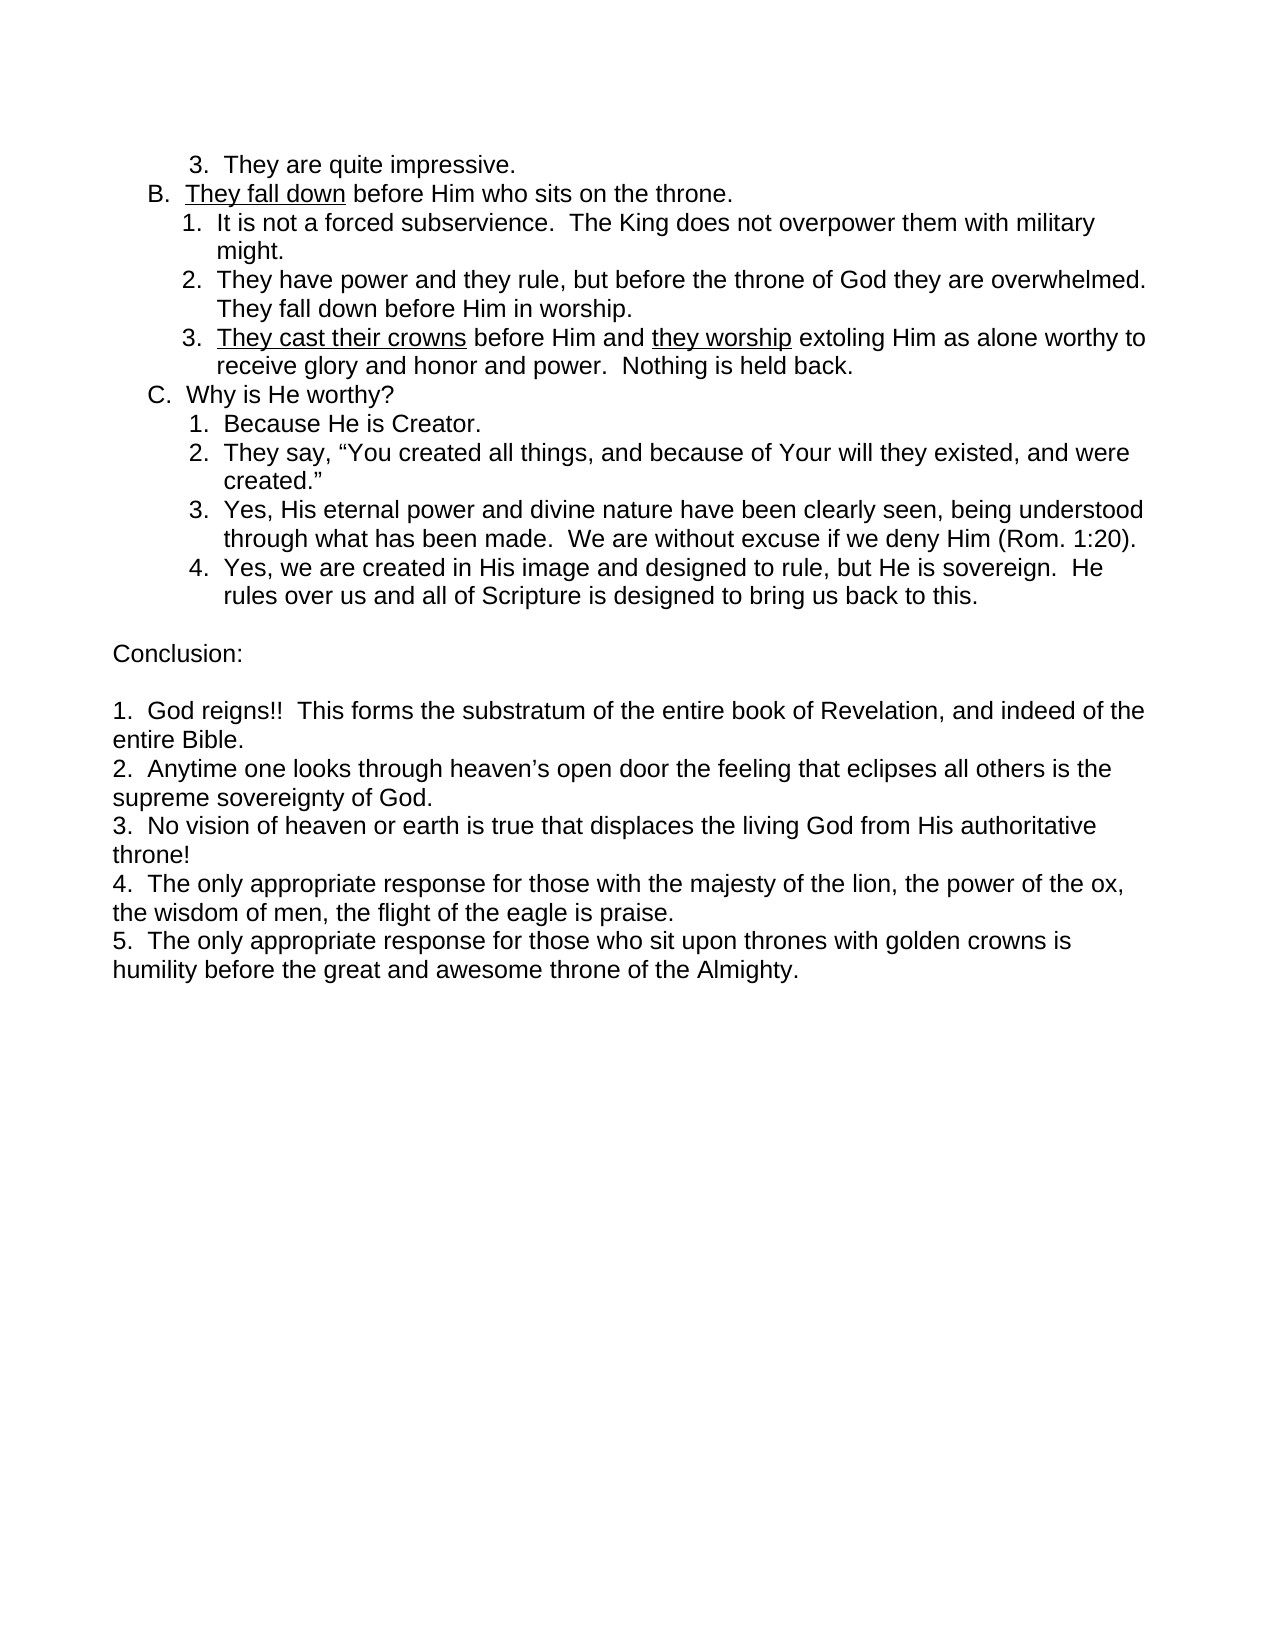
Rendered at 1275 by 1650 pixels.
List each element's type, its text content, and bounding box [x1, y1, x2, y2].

text 2. They say, “You created all things, and because of Your will they existed, and were [112, 437, 1162, 466]
text created.” [112, 466, 1162, 495]
text 1. It is not a forced subservience. The King does not overpower them with military [112, 207, 1162, 236]
text 1. God reigns!! This forms the substratum of the entire book of Revelation, and indeed of the entire Bible. [112, 696, 1162, 754]
text 3. They are quite impressive. [112, 150, 1162, 179]
text B. They fall down before Him who sits on the throne. [112, 179, 1162, 207]
text C. Why is He worthy? [112, 380, 1162, 409]
text 5. The only appropriate response for those who sit upon thrones with golden crowns is humility before the great and awesome throne of the Almighty. [112, 926, 1162, 984]
text 2. Anytime one looks through heaven’s open door the feeling that eclipses all others is the supreme sovereignty of God. [112, 754, 1162, 811]
text 1. Because He is Creator. [112, 409, 1162, 437]
text 3. No vision of heaven or earth is true that displaces the living God from His authoritative throne! [112, 811, 1162, 869]
text 4. The only appropriate response for those with the majesty of the lion, the power of the ox, the wisdom of men, the flight of the eagle is praise. [112, 869, 1162, 926]
text Conclusion: [112, 639, 1162, 667]
text receive glory and honor and power. Nothing is held back. [112, 351, 1162, 380]
text 2. They have power and they rule, but before the throne of God they are overwhelmed. [112, 265, 1162, 294]
text through what has been made. We are without excuse if we deny Him (Rom. 1:20). [112, 524, 1162, 552]
text 3. Yes, His eternal power and divine nature have been clearly seen, being understood [112, 495, 1162, 524]
text They fall down before Him in worship. [112, 294, 1162, 322]
text 4. Yes, we are created in His image and designed to rule, but He is sovereign. He [112, 552, 1162, 581]
text 3. They cast their crowns before Him and they worship extoling Him as alone worthy to [112, 322, 1162, 351]
text might. [112, 236, 1162, 265]
text rules over us and all of Scripture is designed to bring us back to this. [112, 581, 1162, 610]
